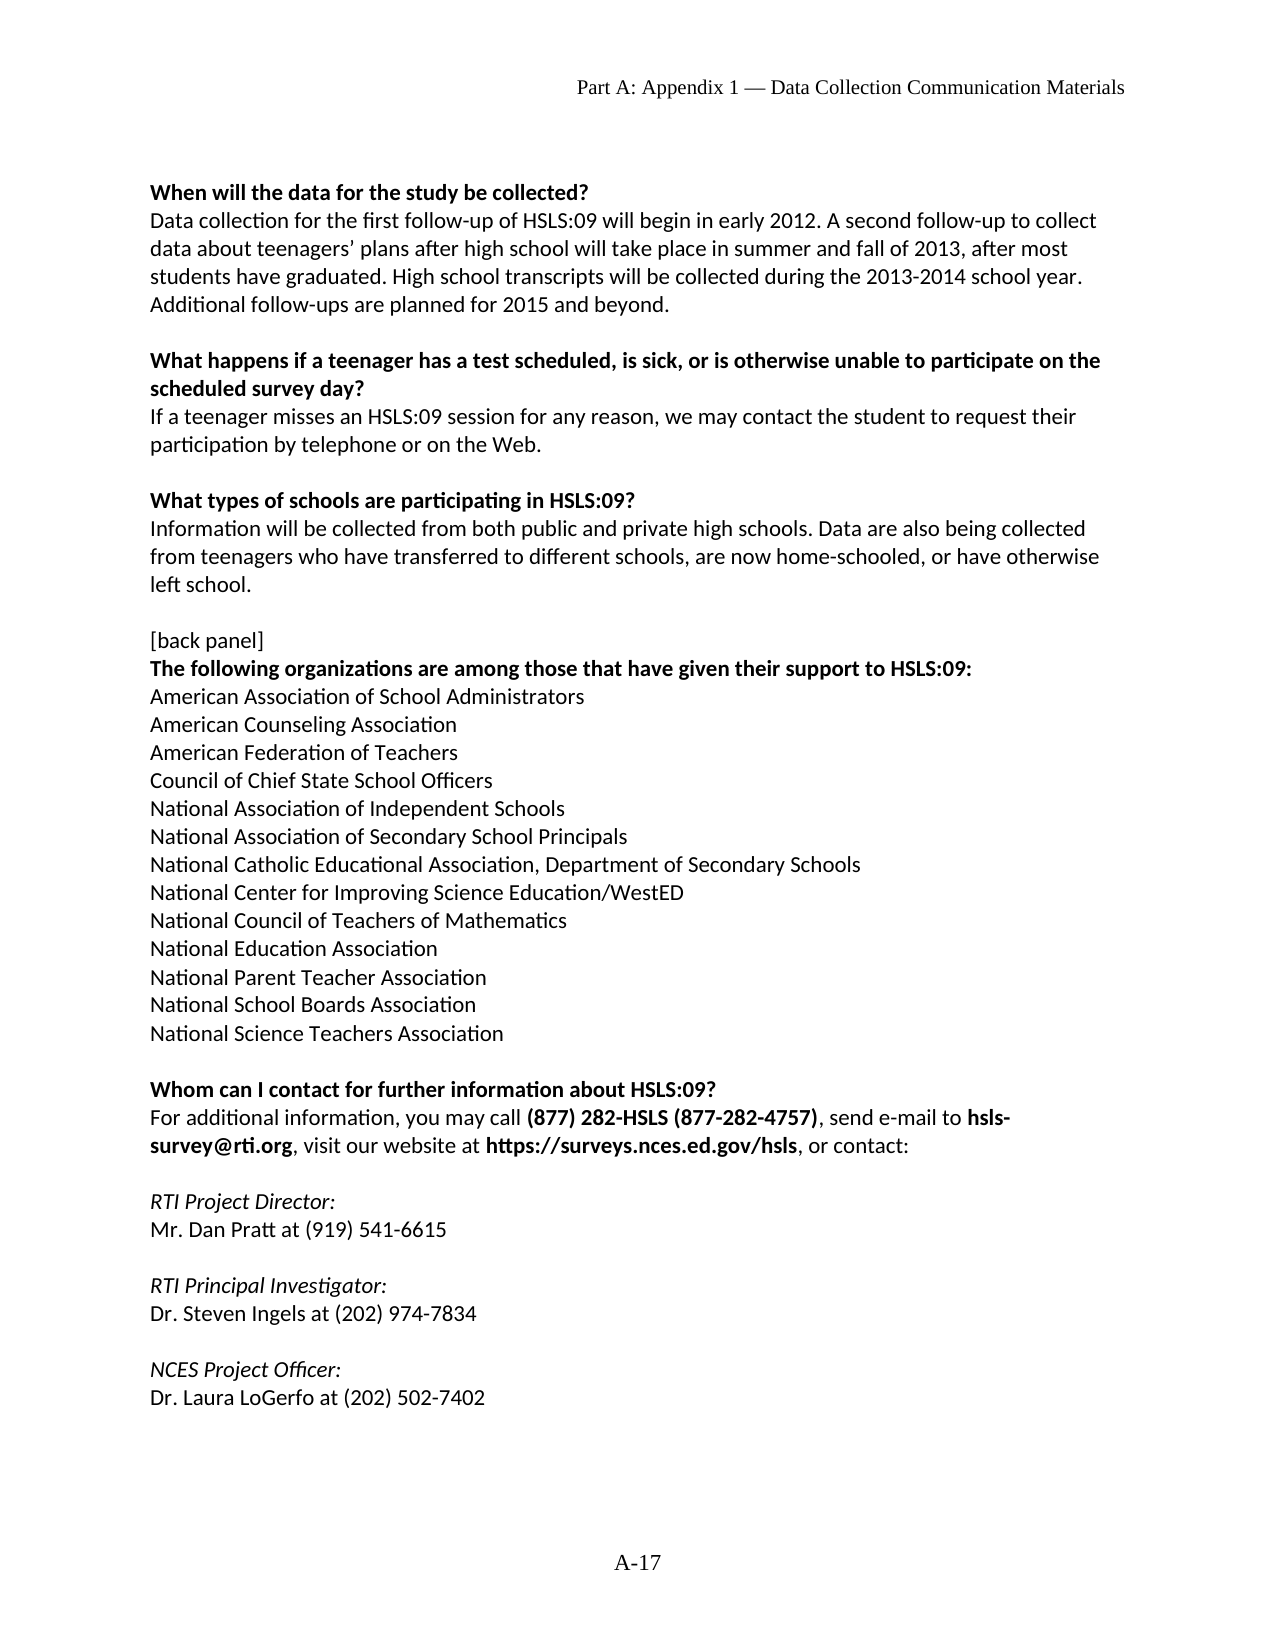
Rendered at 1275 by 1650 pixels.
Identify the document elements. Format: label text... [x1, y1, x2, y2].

text Information will be collected from both public and private high schools. Data are also being collected from teenagers who have transferred to different schools, are now home-schooled, or have otherwise left school. [150, 514, 1125, 598]
text National Catholic Educational Association, Department of Secondary Schools [150, 851, 1125, 878]
text American Federation of Teachers [150, 738, 1125, 766]
text National Council of Teachers of Mathematics [150, 907, 1125, 934]
text RTI Principal Investigator: [150, 1271, 1125, 1299]
text National Association of Secondary School Principals [150, 822, 1125, 851]
text [back panel] [150, 626, 1125, 654]
text National Science Teachers Association [150, 1019, 1125, 1047]
text National Association of Independent Schools [150, 794, 1125, 822]
text Mr. Dan Pratt at (919) 541-6615 [150, 1215, 1125, 1243]
text Dr. Steven Ingels at (202) 974-7834 [150, 1299, 1125, 1327]
text National School Boards Association [150, 991, 1125, 1019]
text The following organizations are among those that have given their support to HSLS:09: [150, 654, 1125, 682]
text Dr. Laura LoGerfo at (202) 502-7402 [150, 1383, 1125, 1411]
text Whom can I contact for further information about HSLS:09? [150, 1075, 1125, 1103]
text RTI Project Director: [150, 1187, 1125, 1215]
text National Education Association [150, 934, 1125, 963]
text If a teenager misses an HSLS:09 session for any reason, we may contact the student to request their participation by telephone or on the Web. [150, 402, 1125, 458]
text NCES Project Officer: [150, 1355, 1125, 1383]
text When will the data for the study be collected? [150, 178, 1125, 206]
text National Center for Improving Science Education/WestED [150, 878, 1125, 907]
text For additional information, you may call (877) 282-HSLS (877-282-4757), send e-mail to hsls-survey@rti.org, visit our website at https://surveys.nces.ed.gov/hsls, or contact: [150, 1103, 1125, 1159]
text Data collection for the first follow-up of HSLS:09 will begin in early 2012. A second follow-up to collect data about teenagers’ plans after high school will take place in summer and fall of 2013, after most students have graduated. High school transcripts will be collected during the 2013-2014 school year. Additional follow-ups are planned for 2015 and beyond. [150, 206, 1125, 318]
text Council of Chief State School Officers [150, 766, 1125, 794]
text American Association of School Administrators [150, 682, 1125, 710]
text What happens if a teenager has a test scheduled, is sick, or is otherwise unable to participate on the scheduled survey day? [150, 346, 1125, 402]
text What types of schools are participating in HSLS:09? [150, 486, 1125, 514]
text American Counseling Association [150, 710, 1125, 738]
text National Parent Teacher Association [150, 963, 1125, 991]
